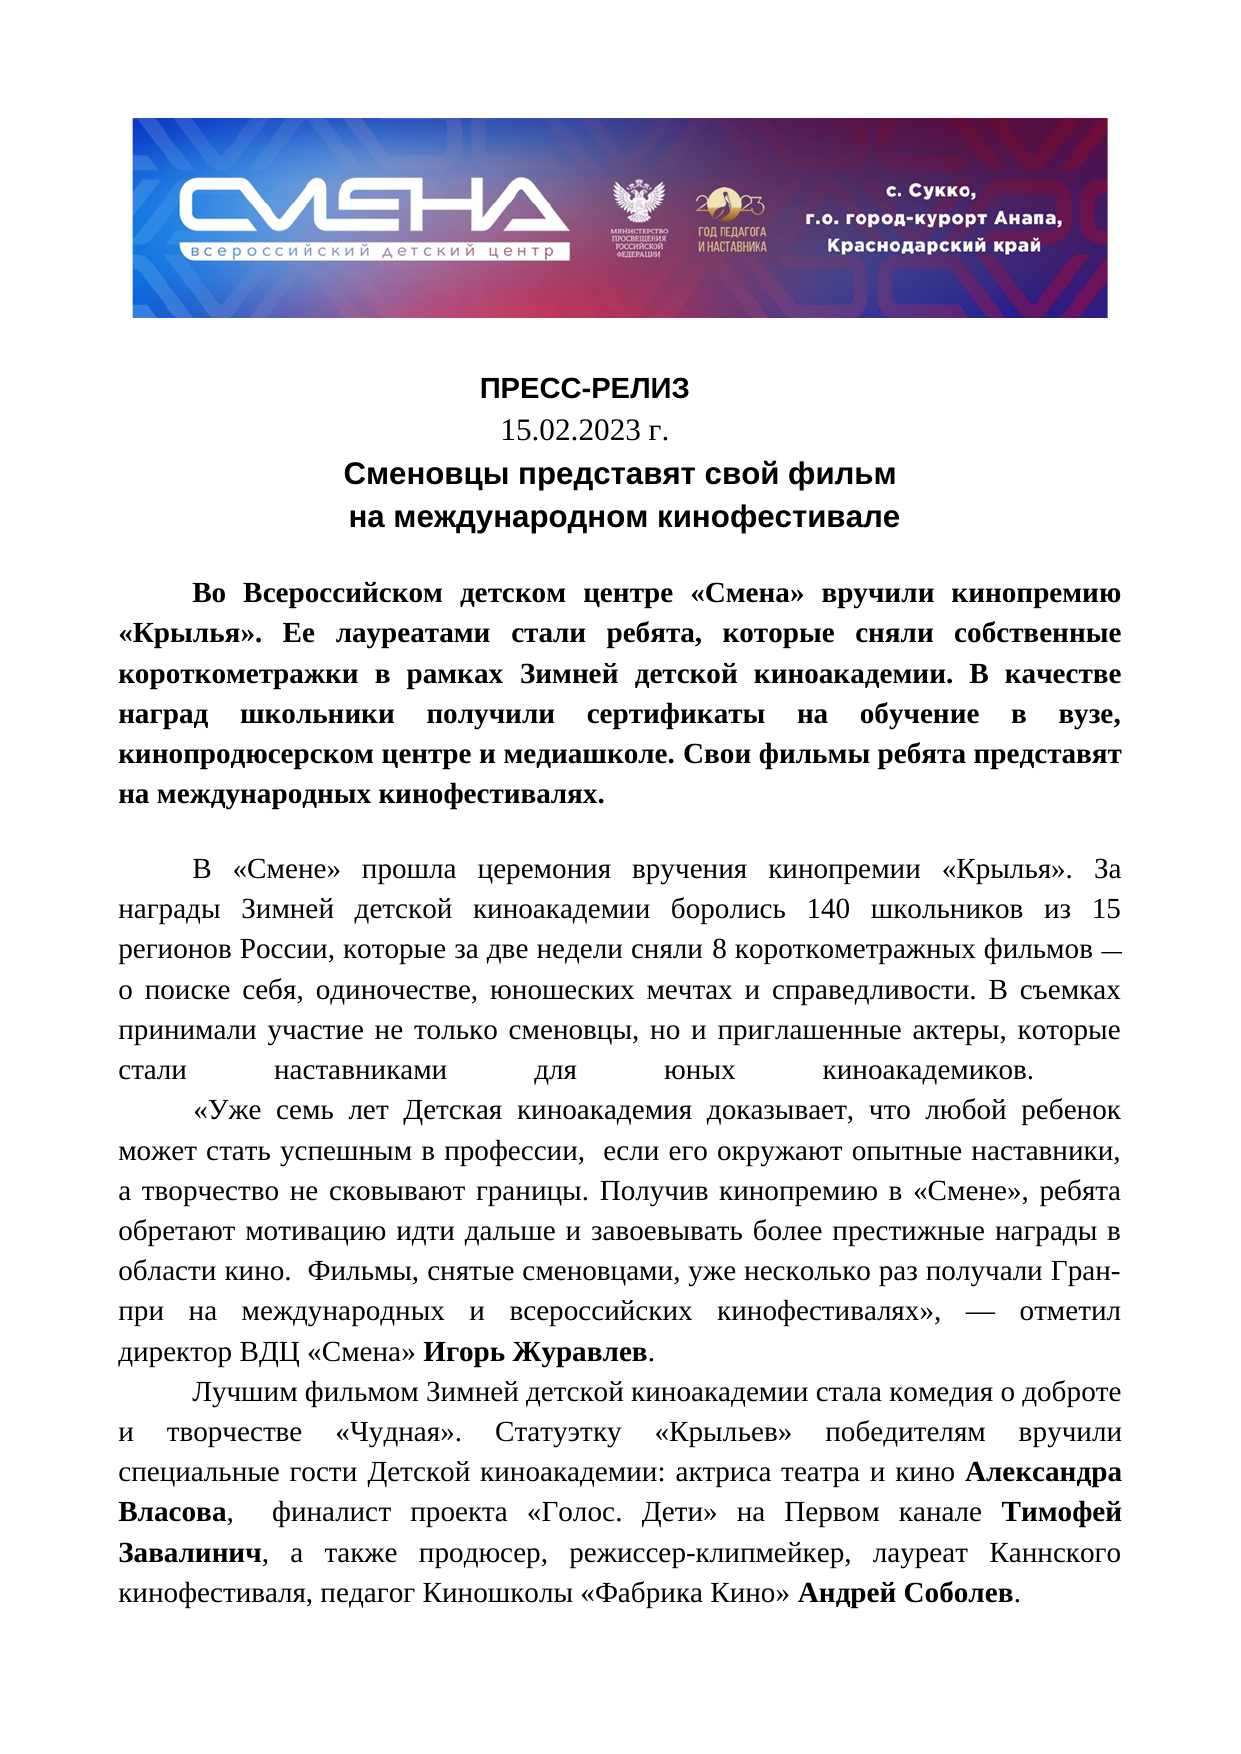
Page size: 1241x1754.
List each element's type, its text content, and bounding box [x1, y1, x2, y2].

text 15.02.2023 г. [47, 412, 1122, 447]
text Сменовцы представят свой фильм [118, 455, 1122, 491]
picture [132, 118, 1108, 318]
text ПРЕСС-РЕЛИЗ [47, 371, 1122, 405]
text Лучшим фильмом Зимней детской киноакадемии стала комедия о доброте и творчестве «Чудная». Статуэтку «Крыльев» победителям вручили специальные гости Детской киноакадемии: актриса театра и кино Александра Власова, финалист проекта «Голос. Дети» на Первом канале Тимофей Завалинич, а также продюсер, режиссер-клипмейкер, лауреат Каннского кинофестиваля, педагог Киношколы «Фабрика Кино» Андрей Соболев. [118, 1374, 1122, 1608]
text Во Всероссийском детском центре «Смена» вручили кинопремию «Крылья». Ее лауреатами стали ребята, которые сняли собственные короткометражки в рамках Зимней детской киноакадемии. В качестве наград школьники получили сертификаты на обучение в вузе, кинопродюсерском центре и медиашколе. Свои фильмы ребята представят на международных кинофестивалях. [118, 575, 1122, 810]
text на международном кинофестивале [118, 498, 1122, 534]
text В «Смене» прошла церемония вручения кинопремии «Крылья». За награды Зимней детской киноакадемии боролись 140 школьников из 15 регионов России, которые за две недели сняли 8 короткометражных фильмов — о поиске себя, одиночестве, юношеских мечтах и справедливости. В съемках принимали участие не только сменовцы, но и приглашенные актеры, которые стали наставниками для юных киноакадемиков. «Уже семь лет Детская киноакадемия доказывает, что любой ребенок может стать успешным в профессии, если его окружают опытные наставники, а творчество не сковывают границы. Получив кинопремию в «Смене», ребята обретают мотивацию идти дальше и завоевывать более престижные награды в области кино. Фильмы, снятые сменовцами, уже несколько раз получали Гран-при на международных и всероссийских кинофестивалях», — отметил директор ВДЦ «Смена» Игорь Журавлев. [118, 851, 1122, 1367]
